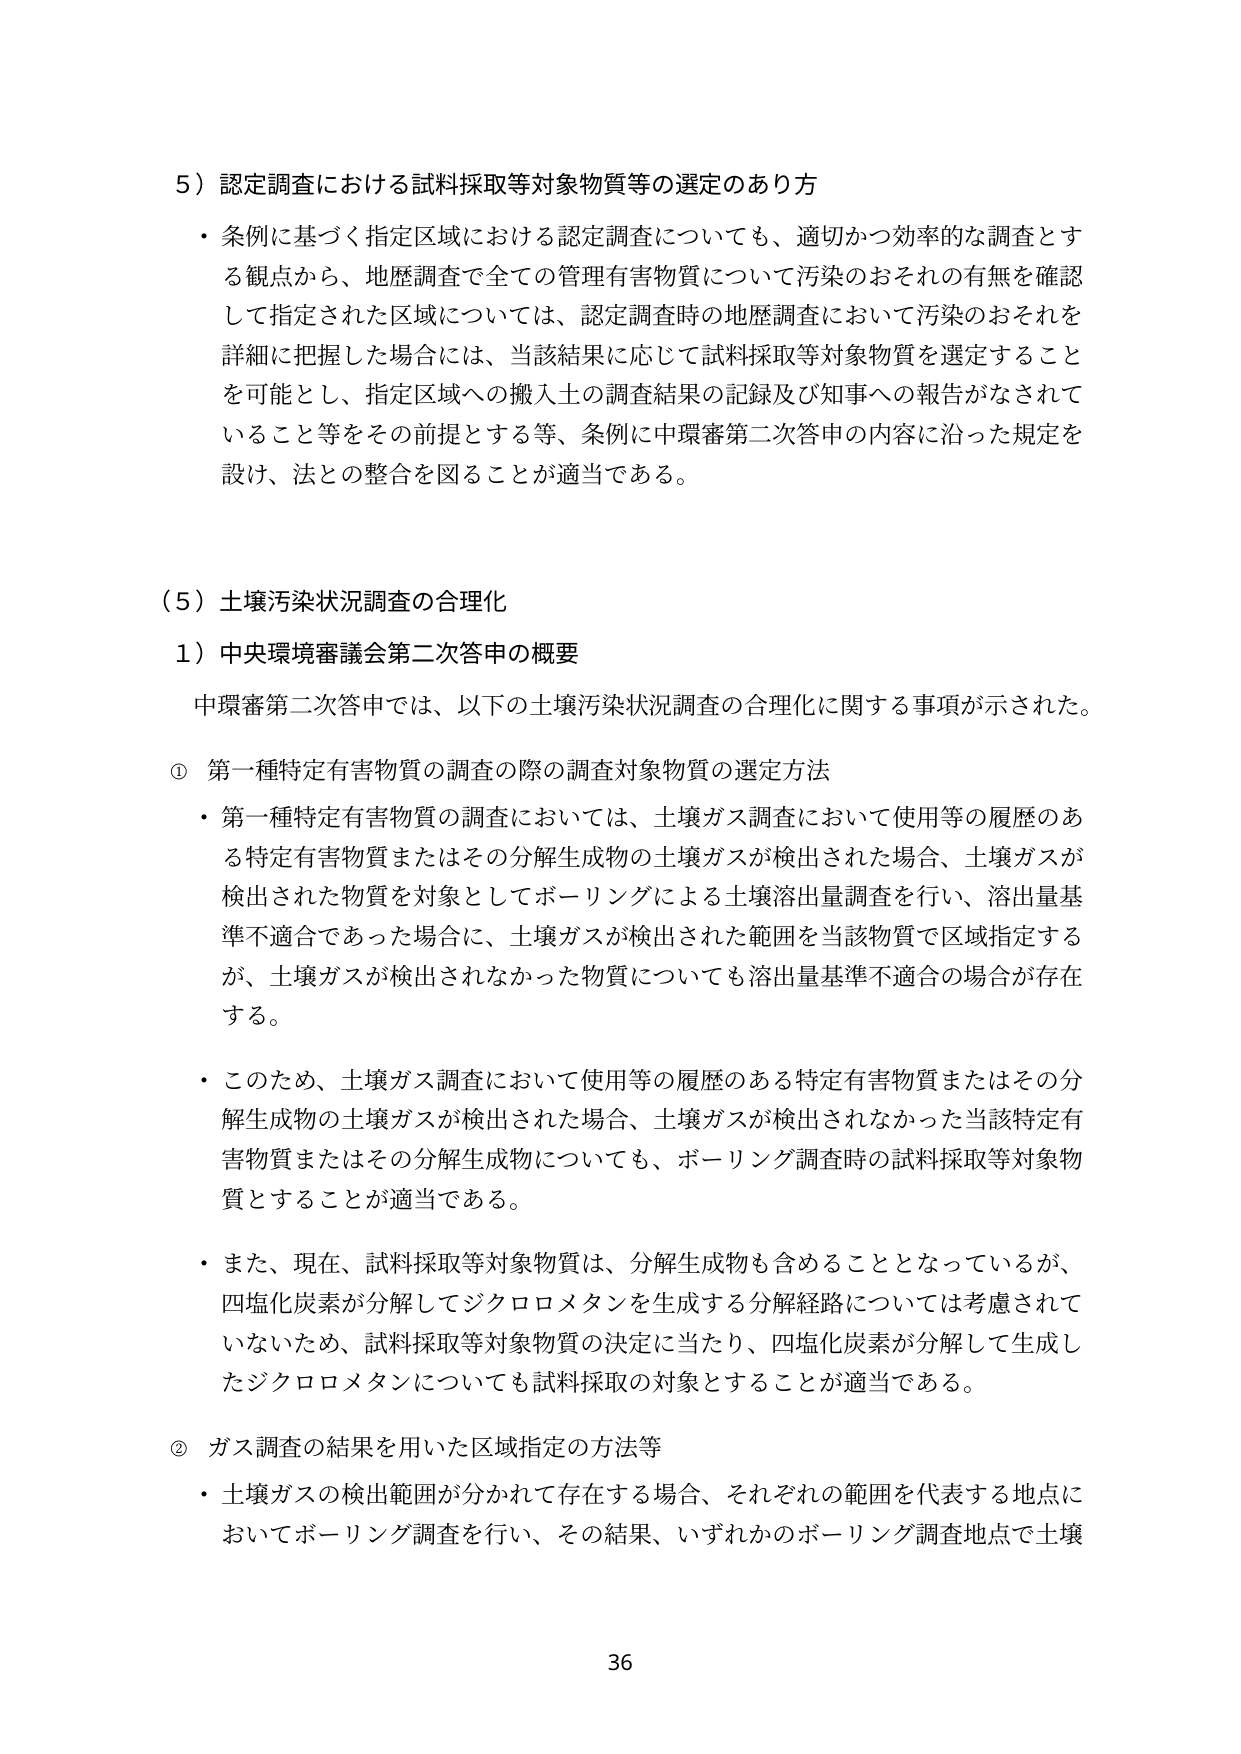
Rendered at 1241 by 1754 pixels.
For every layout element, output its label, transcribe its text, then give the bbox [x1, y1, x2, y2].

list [192, 1476, 1092, 1550]
text １）中央環境審議会第二次答申の概要 [148, 635, 1092, 669]
list このため、土壌ガス調査において使用等の履歴のある特定有害物質またはその分解生成物の土壌ガスが検出された場合、土壌ガスが検出されなかった当該特定有害物質またはその分解生成物についても、ボーリング調査時の試料採取等対象物質とすることが適当である。 [192, 1061, 1092, 1215]
text ５）認定調査における試料採取等対象物質等の選定のあり方 [148, 165, 1092, 200]
list ガス調査の結果を用いた区域指定の方法等 [169, 1428, 1092, 1463]
text 中環審第二次答申では、以下の土壌汚染状況調査の合理化に関する事項が示された。 [169, 687, 1092, 721]
list 第一種特定有害物質の調査においては、土壌ガス調査において使用等の履歴のある特定有害物質またはその分解生成物の土壌ガスが検出された場合、土壌ガスが検出された物質を対象としてボーリングによる土壌溶出量調査を行い、溶出量基準不適合であった場合に、土壌ガスが検出された範囲を当該物質で区域指定するが、土壌ガスが検出されなかった物質についても溶出量基準不適合の場合が存在する。 [192, 799, 1092, 1031]
list また、現在、試料採取等対象物質は、分解生成物も含めることとなっているが、四塩化炭素が分解してジクロロメタンを生成する分解経路については考慮されていないため、試料採取等対象物質の決定に当たり、四塩化炭素が分解して生成したジクロロメタンについても試料採取の対象とすることが適当である。 [192, 1245, 1092, 1398]
list 条例に基づく指定区域における認定調査についても、適切かつ効率的な調査とする観点から、地歴調査で全ての管理有害物質について汚染のおそれの有無を確認して指定された区域については、認定調査時の地歴調査において汚染のおそれを詳細に把握した場合には、当該結果に応じて試料採取等対象物質を選定することを可能とし、指定区域への搬入土の調査結果の記録及び知事への報告がなされていること等をその前提とする等、条例に中環審第二次答申の内容に沿った規定を設け、法との整合を図ることが適当である。 [192, 218, 1092, 490]
text （５）土壌汚染状況調査の合理化 [148, 582, 1092, 617]
list 第一種特定有害物質の調査の際の調査対象物質の選定方法 [169, 752, 1092, 786]
